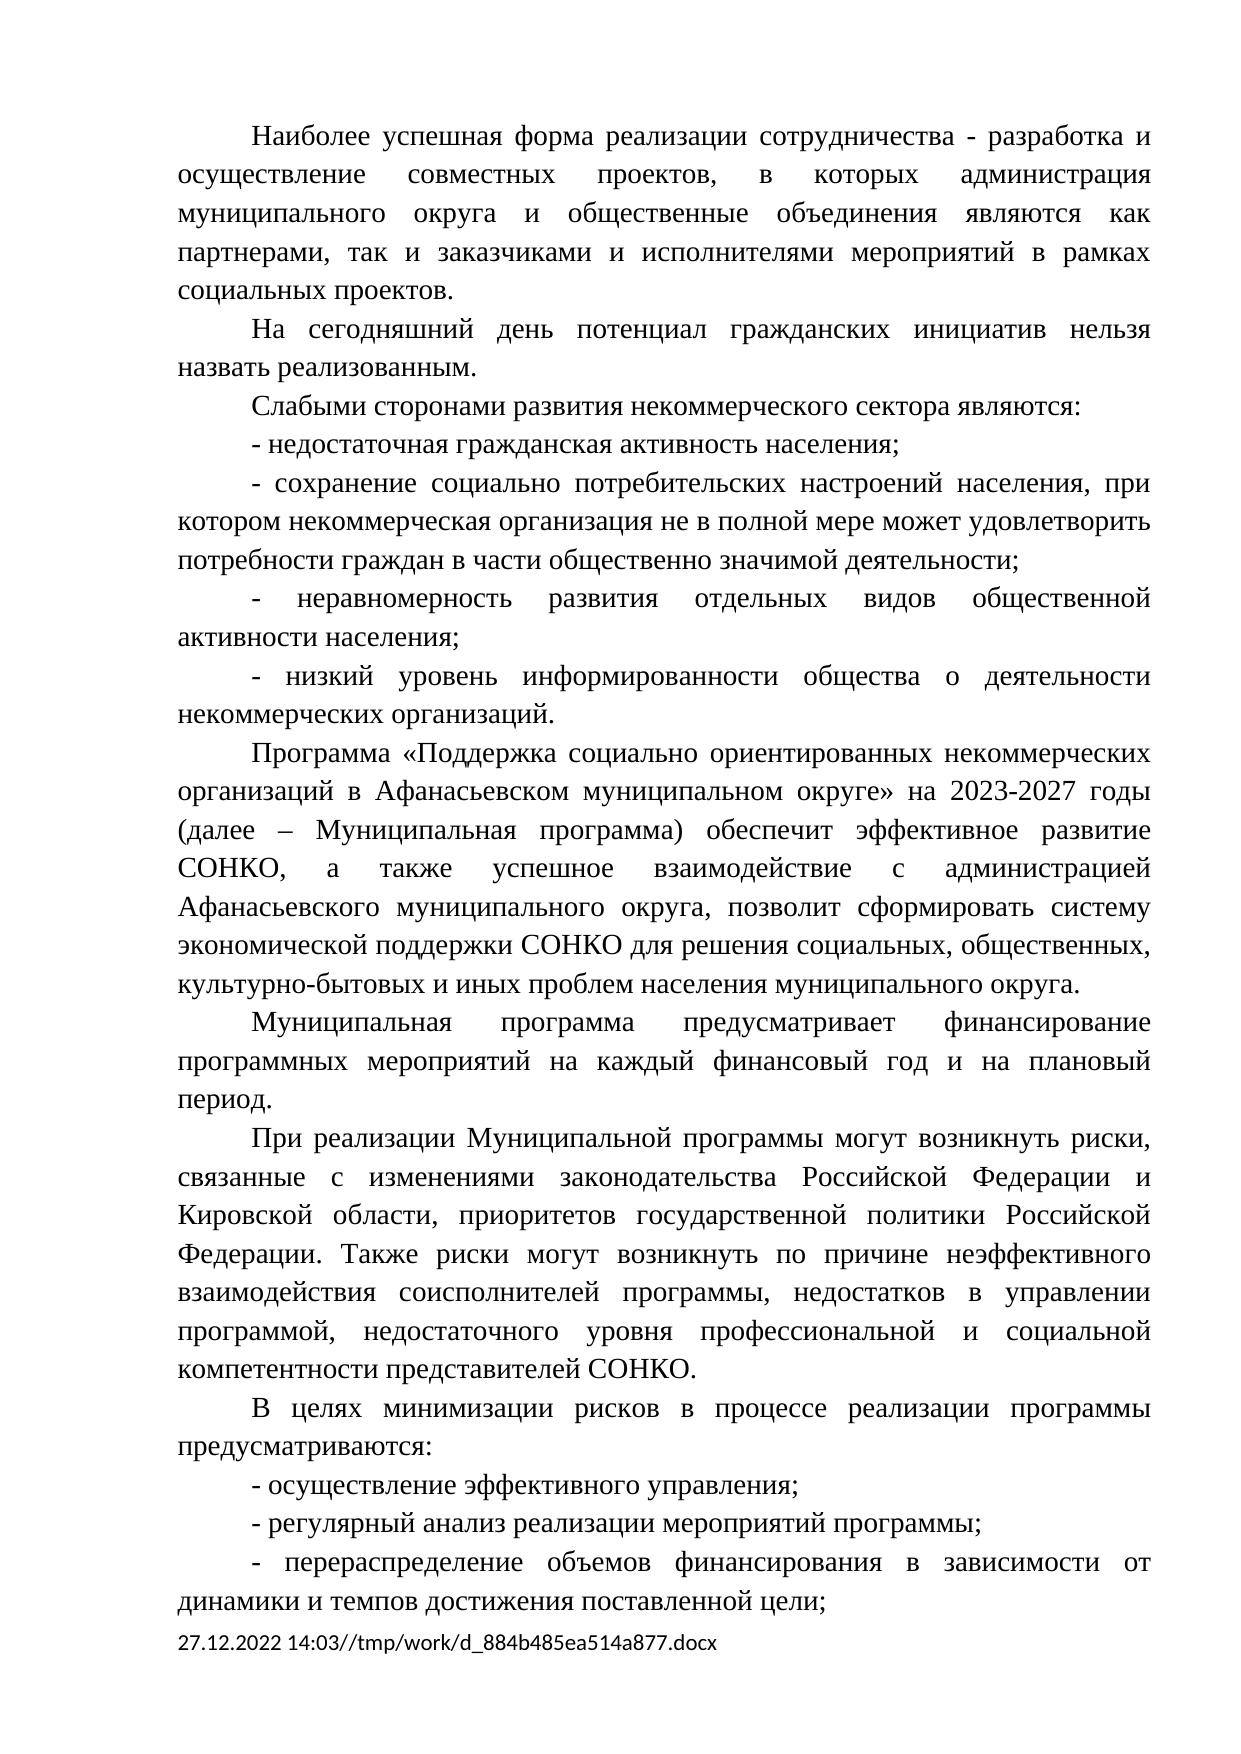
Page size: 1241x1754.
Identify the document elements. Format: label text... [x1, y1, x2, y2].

text Наиболее успешная форма реализации сотрудничества - разработка и осуществление совместных проектов, в которых администрация муниципального округа и общественные объединения являются как партнерами, так и заказчиками и исполнителями мероприятий в рамках социальных проектов. [177, 118, 1152, 306]
text - сохранение социально потребительских настроений населения, при котором некоммерческая организация не в полной мере может удовлетворить потребности граждан в части общественно значимой деятельности; [177, 465, 1152, 576]
text - низкий уровень информированности общества о деятельности некоммерческих организаций. [177, 658, 1152, 730]
text На сегодняшний день потенциал гражданских инициатив нельзя назвать реализованным. [177, 311, 1152, 383]
text - регулярный анализ реализации мероприятий программы; [177, 1506, 1152, 1539]
text В целях минимизации рисков в процессе реализации программы предусматриваются: [177, 1390, 1152, 1462]
text Муниципальная программа предусматривает финансирование программных мероприятий на каждый финансовый год и на плановый период. [177, 1004, 1152, 1115]
text - перераспределение объемов финансирования в зависимости от динамики и темпов достижения поставленной цели; [177, 1544, 1152, 1616]
text - недостаточная гражданская активность населения; [177, 426, 1152, 460]
text Программа «Поддержка социально ориентированных некоммерческих организаций в Афанасьевском муниципальном округе» на 2023-2027 годы (далее – Муниципальная программа) обеспечит эффективное развитие СОНКО, а также успешное взаимодействие с администрацией Афанасьевского муниципального округа, позволит сформировать систему экономической поддержки СОНКО для решения социальных, общественных, культурно-бытовых и иных проблем населения муниципального округа. [177, 735, 1152, 999]
text - осуществление эффективного управления; [177, 1467, 1152, 1501]
text Слабыми сторонами развития некоммерческого сектора являются: [177, 388, 1152, 421]
text - неравномерность развития отдельных видов общественной активности населения; [177, 581, 1152, 653]
text При реализации Муниципальной программы могут возникнуть риски, связанные с изменениями законодательства Российской Федерации и Кировской области, приоритетов государственной политики Российской Федерации. Также риски могут возникнуть по причине неэффективного взаимодействия соисполнителей программы, недостатков в управлении программой, недостаточного уровня профессиональной и социальной компетентности представителей СОНКО. [177, 1120, 1152, 1385]
